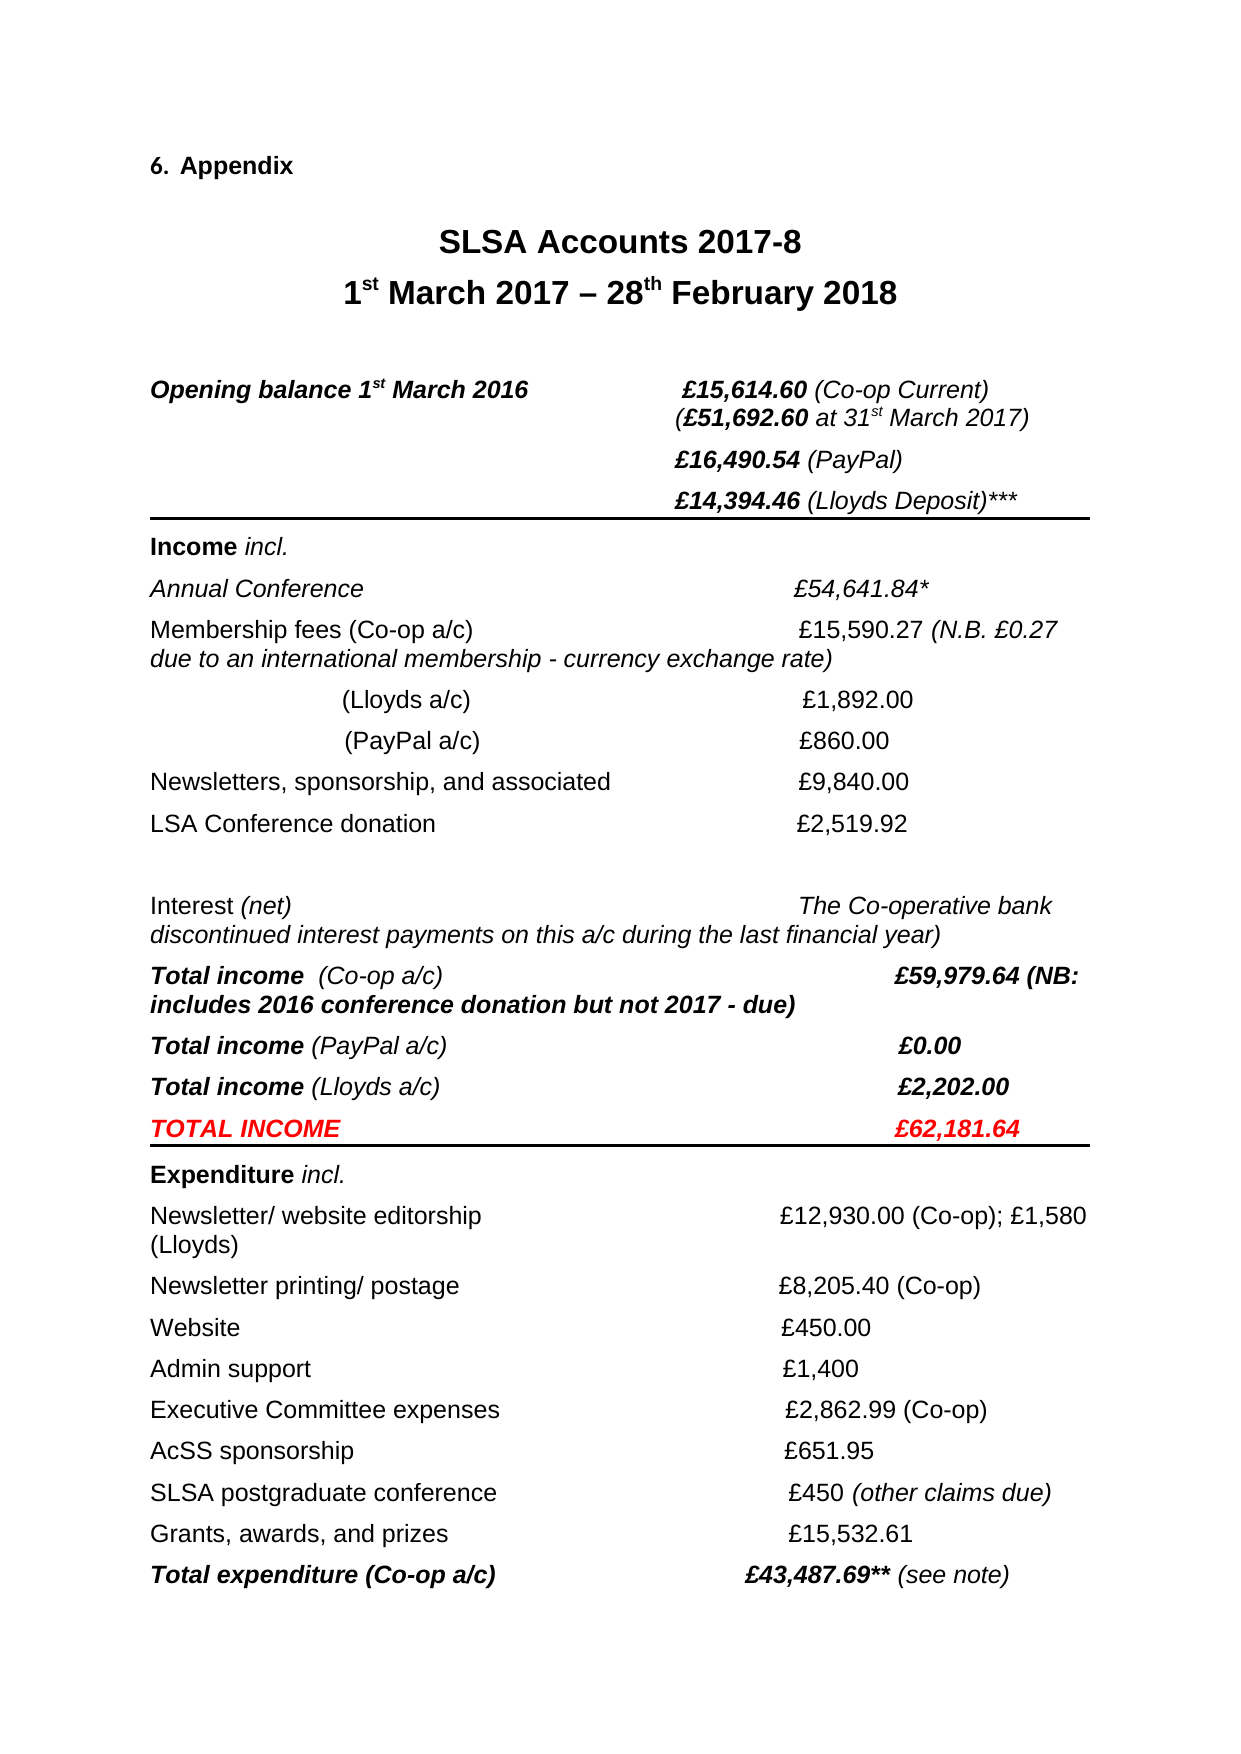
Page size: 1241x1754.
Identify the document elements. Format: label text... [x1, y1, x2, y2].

text £14,394.46 (Lloyds Deposit)*** [150, 486, 1090, 517]
text Total expenditure (Co-op a/c) £43,487.69** (see note) [150, 1560, 1090, 1589]
text AcSS sponsorship £651.95 [150, 1436, 1090, 1465]
text Newsletter printing/ postage £8,205.40 (Co-op) [150, 1271, 1090, 1300]
text 1st March 2017 – 28th February 2018 [150, 273, 1090, 311]
text Income incl. [150, 532, 1090, 561]
list Appendix [150, 150, 1090, 181]
text Total income (PayPal a/c) £0.00 [150, 1031, 1090, 1060]
text SLSA postgraduate conference £450 (other claims due) [150, 1477, 1090, 1506]
text Grants, awards, and prizes £15,532.61 [150, 1519, 1090, 1547]
text (Lloyds a/c) £1,892.00 [150, 685, 1090, 713]
text Newsletter/ website editorship £12,930.00 (Co-op); £1,580 (Lloyds) [150, 1201, 1090, 1259]
text Total income (Co-op a/c) £59,979.64 (NB: includes 2016 conference donation but not 2017 - due) [150, 961, 1090, 1018]
text Opening balance 1st March 2016 £15,614.60 (Co-op Current) (£51,692.60 at 31st March 2017) [150, 374, 1090, 432]
text Expenditure incl. [150, 1160, 1090, 1189]
text Interest (net) The Co-operative bank discontinued interest payments on this a/c during the last financial year) [150, 891, 1090, 948]
text Executive Committee expenses £2,862.99 (Co-op) [150, 1395, 1090, 1424]
text SLSA Accounts 2017-8 [150, 222, 1090, 260]
text Website £450.00 [150, 1312, 1090, 1341]
text Annual Conference £54,641.84* [150, 573, 1090, 602]
text Membership fees (Co-op a/c) £15,590.27 (N.B. £0.27 due to an international membership - currency exchange rate) [150, 615, 1090, 672]
text Admin support £1,400 [150, 1354, 1090, 1382]
text (PayPal a/c) £860.00 [150, 726, 1090, 755]
text Newsletters, sponsorship, and associated £9,840.00 [150, 767, 1090, 796]
text LSA Conference donation £2,519.92 [150, 808, 1090, 837]
text Total income (Lloyds a/c) £2,202.00 [150, 1072, 1090, 1101]
text TOTAL INCOME £62,181.64 [150, 1113, 1090, 1144]
text £16,490.54 (PayPal) [150, 444, 1090, 473]
